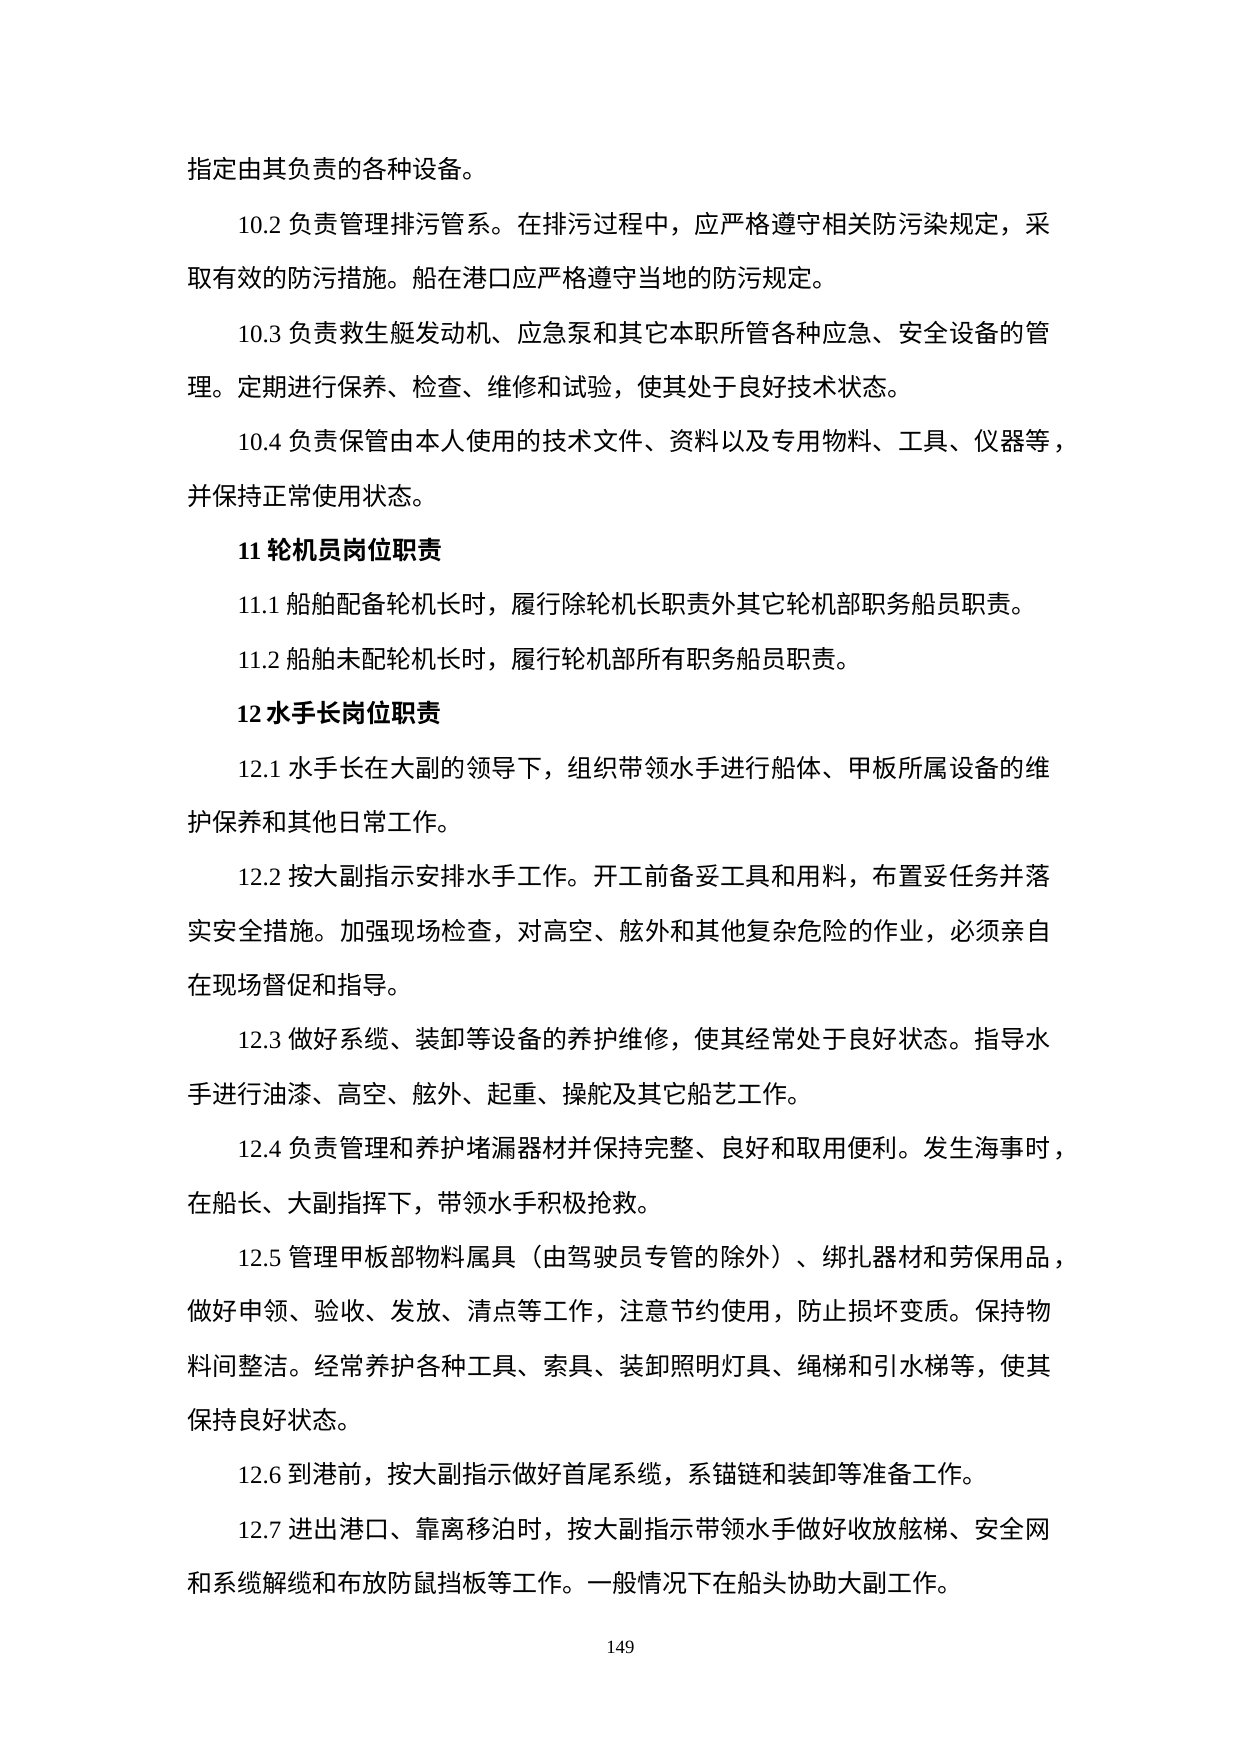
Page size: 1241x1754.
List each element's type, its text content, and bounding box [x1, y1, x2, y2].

text 12水手长岗位职责 [187, 694, 1053, 730]
text 12.2 按大副指示安排水手工作。开工前备妥工具和用料，布置妥任务并落实安全措施。加强现场检查，对高空、舷外和其他复杂危险的作业，必须亲自在现场督促和指导。 [187, 857, 1053, 1002]
text 12.7 进出港口、靠离移泊时，按大副指示带领水手做好收放舷梯、安全网和系缆解缆和布放防鼠挡板等工作。一般情况下在船头协助大副工作。 [187, 1509, 1053, 1600]
text 11 轮机员岗位职责 [187, 531, 1053, 567]
text 12.3 做好系缆、装卸等设备的养护维修，使其经常处于良好状态。指导水手进行油漆、高空、舷外、起重、操舵及其它船艺工作。 [187, 1020, 1053, 1111]
text 10.4 负责保管由本人使用的技术文件、资料以及专用物料、工具、仪器等，并保持正常使用状态。 [187, 422, 1053, 512]
text 11.1 船舶配备轮机长时，履行除轮机长职责外其它轮机部职务船员职责。 [187, 585, 1053, 621]
text 11.2 船舶未配轮机长时，履行轮机部所有职务船员职责。 [187, 639, 1053, 676]
text 10.3 负责救生艇发动机、应急泵和其它本职所管各种应急、安全设备的管理。定期进行保养、检查、维修和试验，使其处于良好技术状态。 [187, 313, 1053, 404]
text 12.6 到港前，按大副指示做好首尾系缆，系锚链和装卸等准备工作。 [187, 1455, 1053, 1491]
text 12.1 水手长在大副的领导下，组织带领水手进行船体、甲板所属设备的维护保养和其他日常工作。 [187, 748, 1053, 839]
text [187, 150, 1053, 186]
text 12.4 负责管理和养护堵漏器材并保持完整、良好和取用便利。发生海事时，在船长、大副指挥下，带领水手积极抢救。 [187, 1129, 1053, 1219]
text 12.5 管理甲板部物料属具（由驾驶员专管的除外）、绑扎器材和劳保用品，做好申领、验收、发放、清点等工作，注意节约使用，防止损坏变质。保持物料间整洁。经常养护各种工具、索具、装卸照明灯具、绳梯和引水梯等，使其保持良好状态。 [187, 1237, 1053, 1437]
text 10.2 负责管理排污管系。在排污过程中，应严格遵守相关防污染规定，采取有效的防污措施。船在港口应严格遵守当地的防污规定。 [187, 204, 1053, 295]
